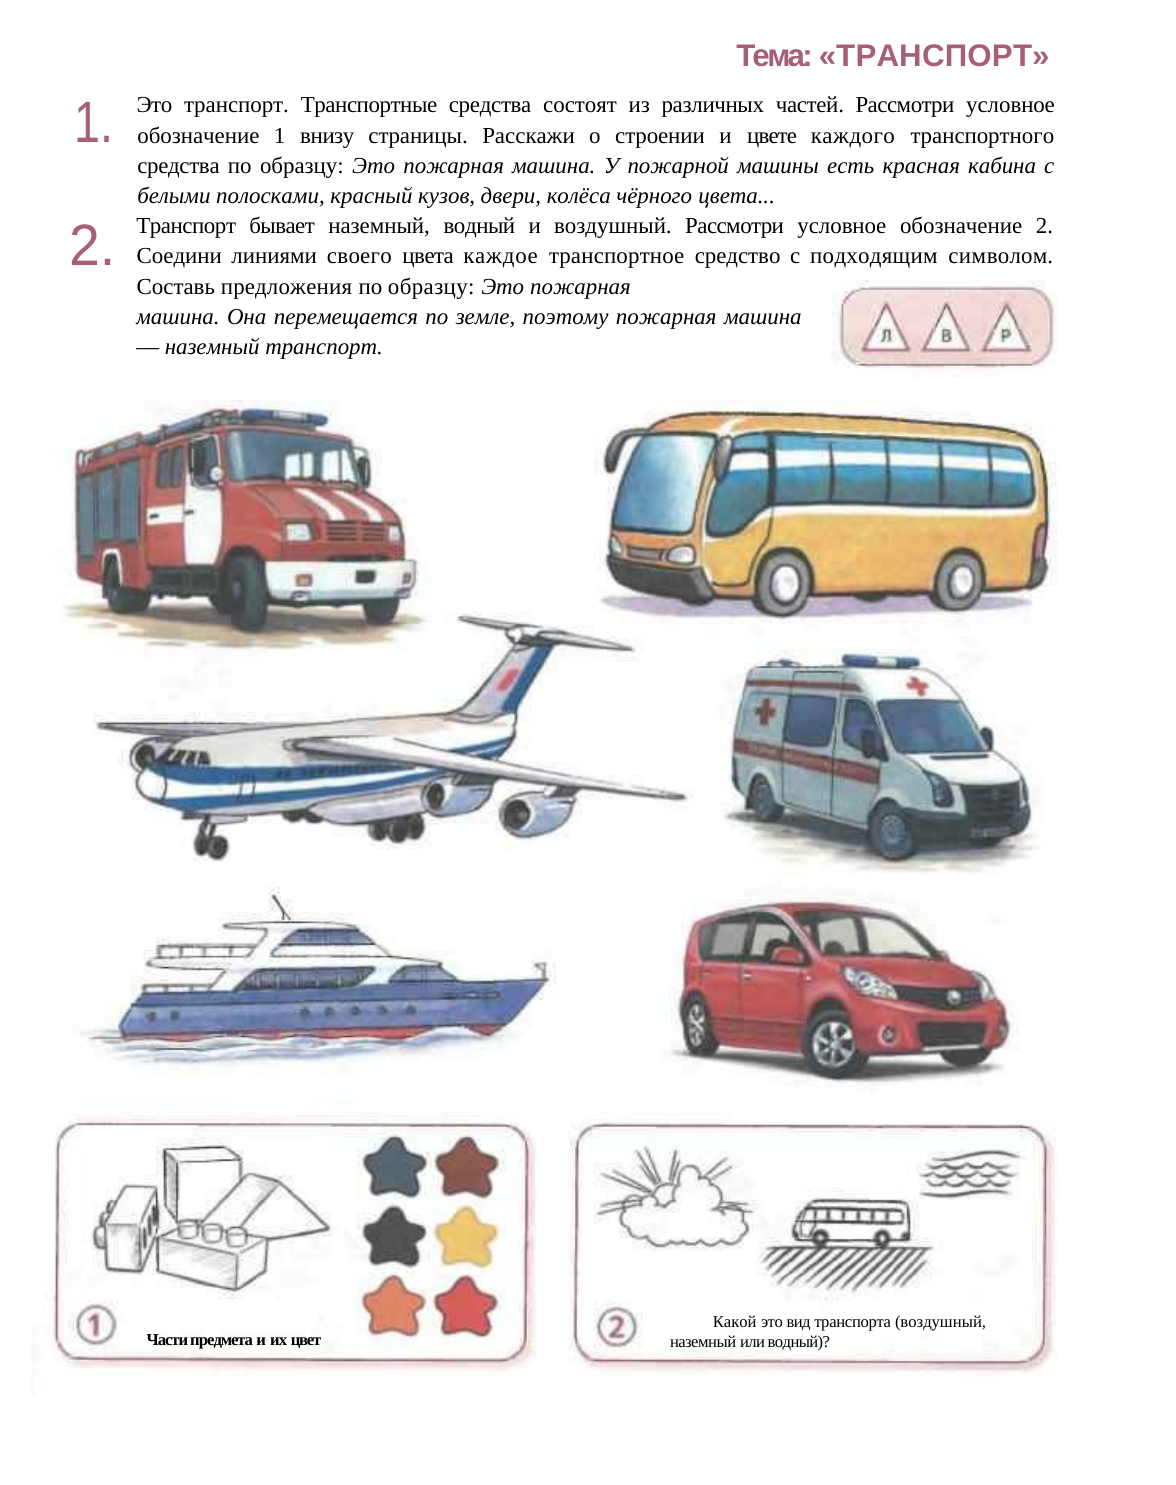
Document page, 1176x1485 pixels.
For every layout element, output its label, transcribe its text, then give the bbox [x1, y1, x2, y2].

text Транспорт бывает наземный, водный и воздушный. Рассмотри условное обозначение 2. Соедини линиями своего цвета каждое транспортное средство с подходящим символом. Составь предложения по образцу: Это пожарная [136, 212, 1053, 299]
picture [31, 400, 1058, 1396]
picture [831, 279, 1058, 377]
text Части предмета и их цвет [146, 1330, 339, 1349]
text Какой это вид транспорта (воздушный, наземный или водный)? [670, 1312, 1002, 1351]
text Это транспорт. Транспортные средства состоят из различных частей. Рассмотри условное обозначение 1 внизу страницы. Расскажи о строении и цвете каждого транспортного средства по образцу: Это пожарная машина. У пожарной машины есть красная кабина с белыми полосками, красный кузов, двери, колёса чёрного цвета... [136, 91, 1054, 208]
text машина. Она перемещается по земле, поэтому пожарная машина — наземный транспорт. [136, 303, 803, 359]
